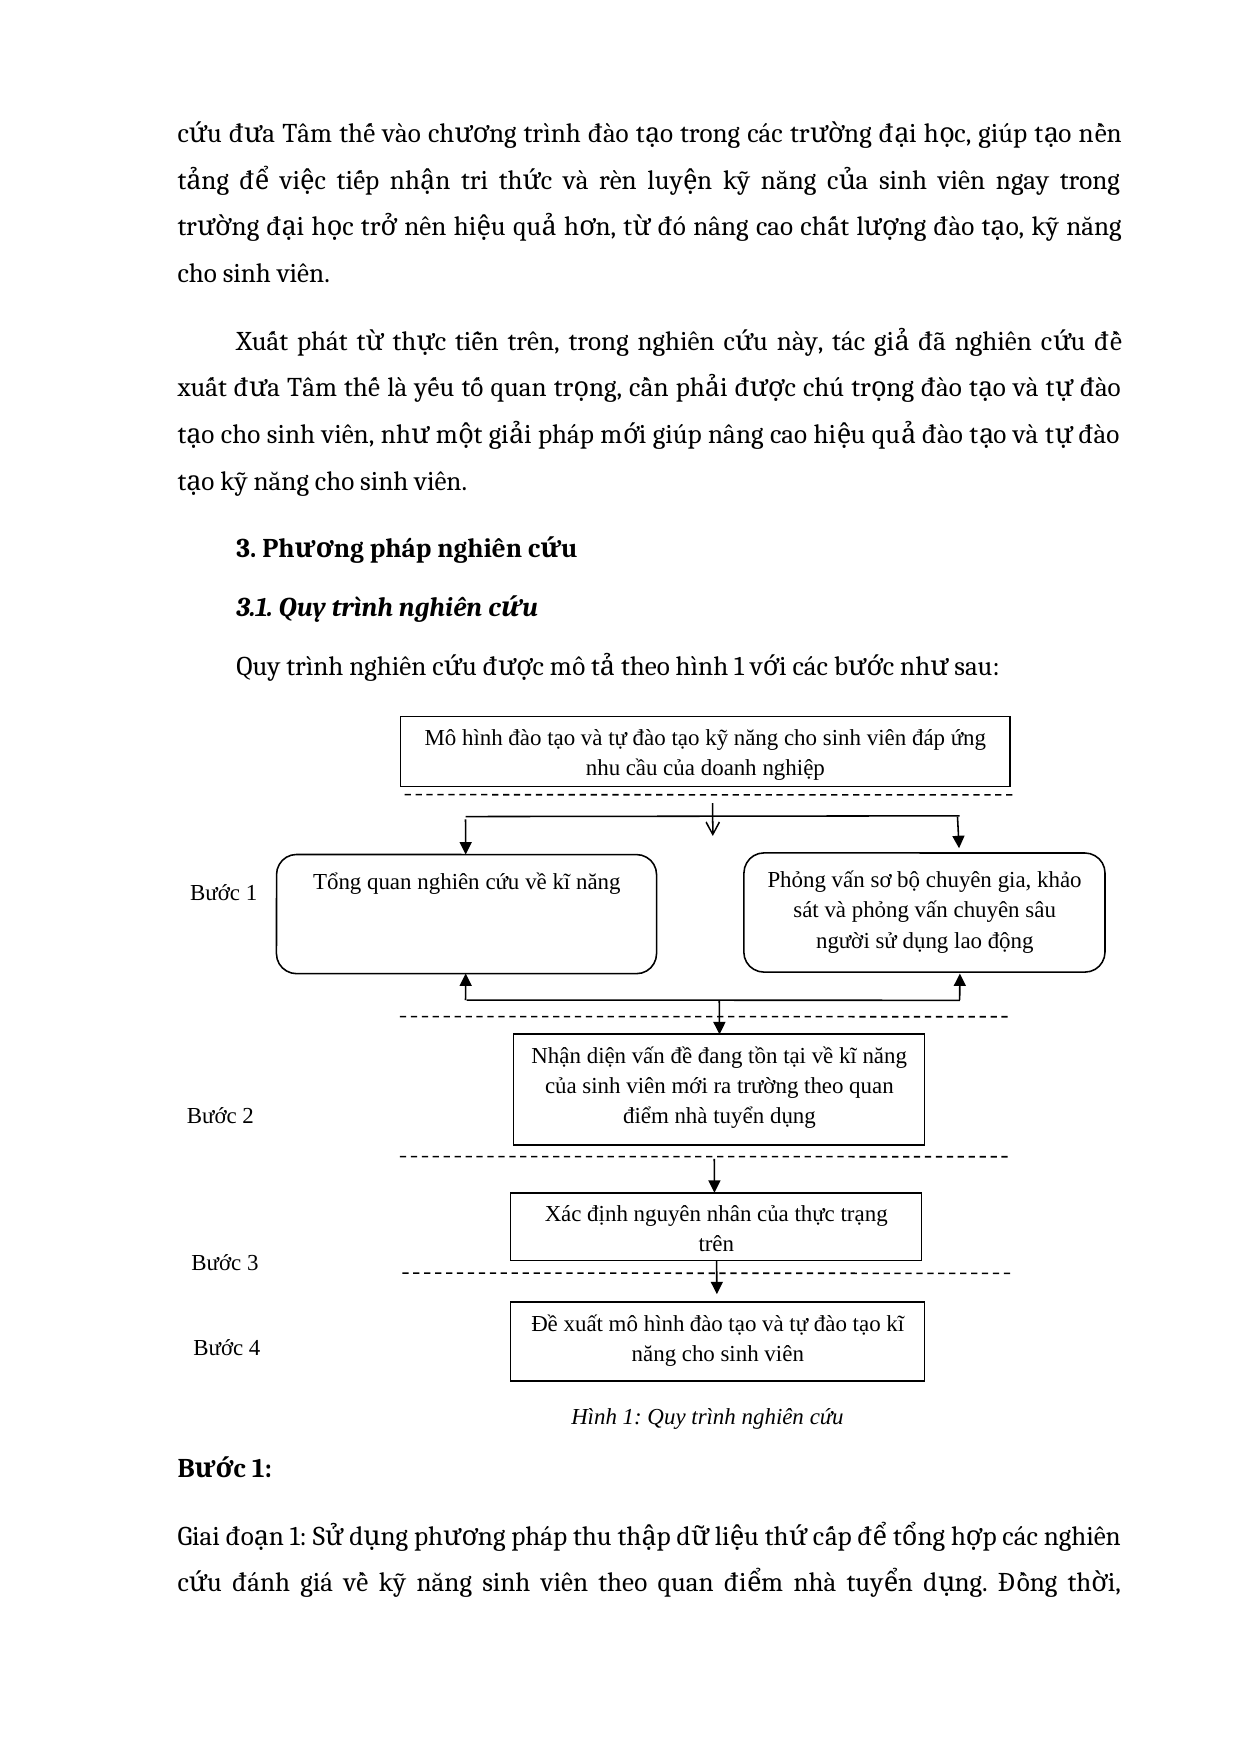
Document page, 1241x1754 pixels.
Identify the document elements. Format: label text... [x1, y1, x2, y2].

text Xuất phát từ thực tiễn trên, trong nghiên cứu này, tác giả đã nghiên cứu đề xuất đưa Tâm thế là yếu tố quan trọng, cần phải được chú trọng đào tạo và tự đào tạo cho sinh viên, như một giải pháp mới giúp nâng cao hiệu quả đào tạo và tự đào tạo kỹ năng cho sinh viên. [177, 326, 1122, 497]
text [177, 118, 1122, 289]
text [177, 1521, 1122, 1598]
text 3. Phương pháp nghiên cứu [177, 533, 1122, 564]
text Bước 1: [177, 1453, 1122, 1484]
text Quy trình nghiên cứu được mô tả theo hình 1 với các bước như sau: [177, 651, 1122, 683]
text 3.1. Quy trình nghiên cứu [177, 592, 1122, 623]
